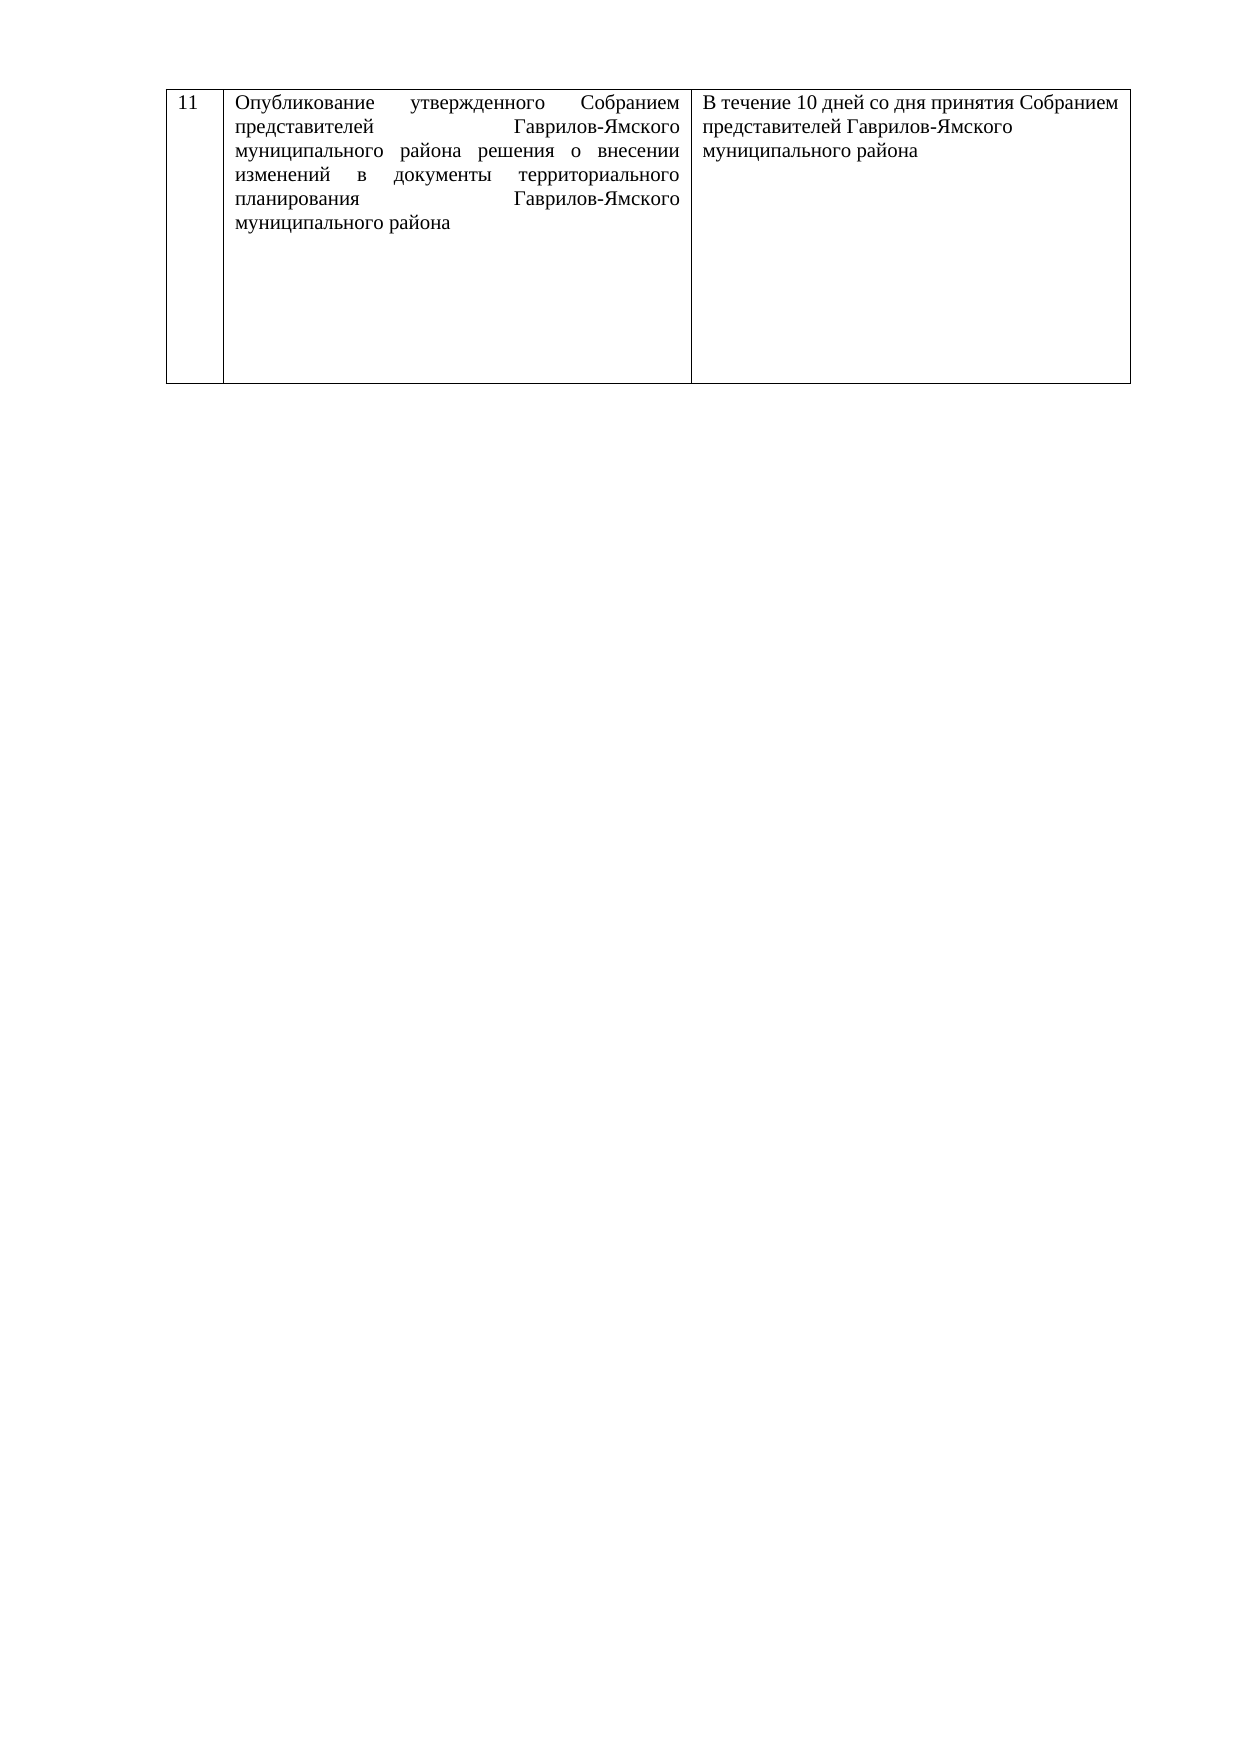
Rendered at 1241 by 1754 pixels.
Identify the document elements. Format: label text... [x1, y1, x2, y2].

table_cell 11 [167, 90, 223, 383]
table_cell В течение 10 дней со дня принятия Собранием представителей Гаврилов-Ямского муниципального района [692, 90, 1130, 383]
table_cell Опубликование утвержденного Собранием представителей Гаврилов-Ямского муниципального района решения о внесении изменений в документы территориального планирования Гаврилов-Ямского муниципального района [224, 90, 691, 383]
